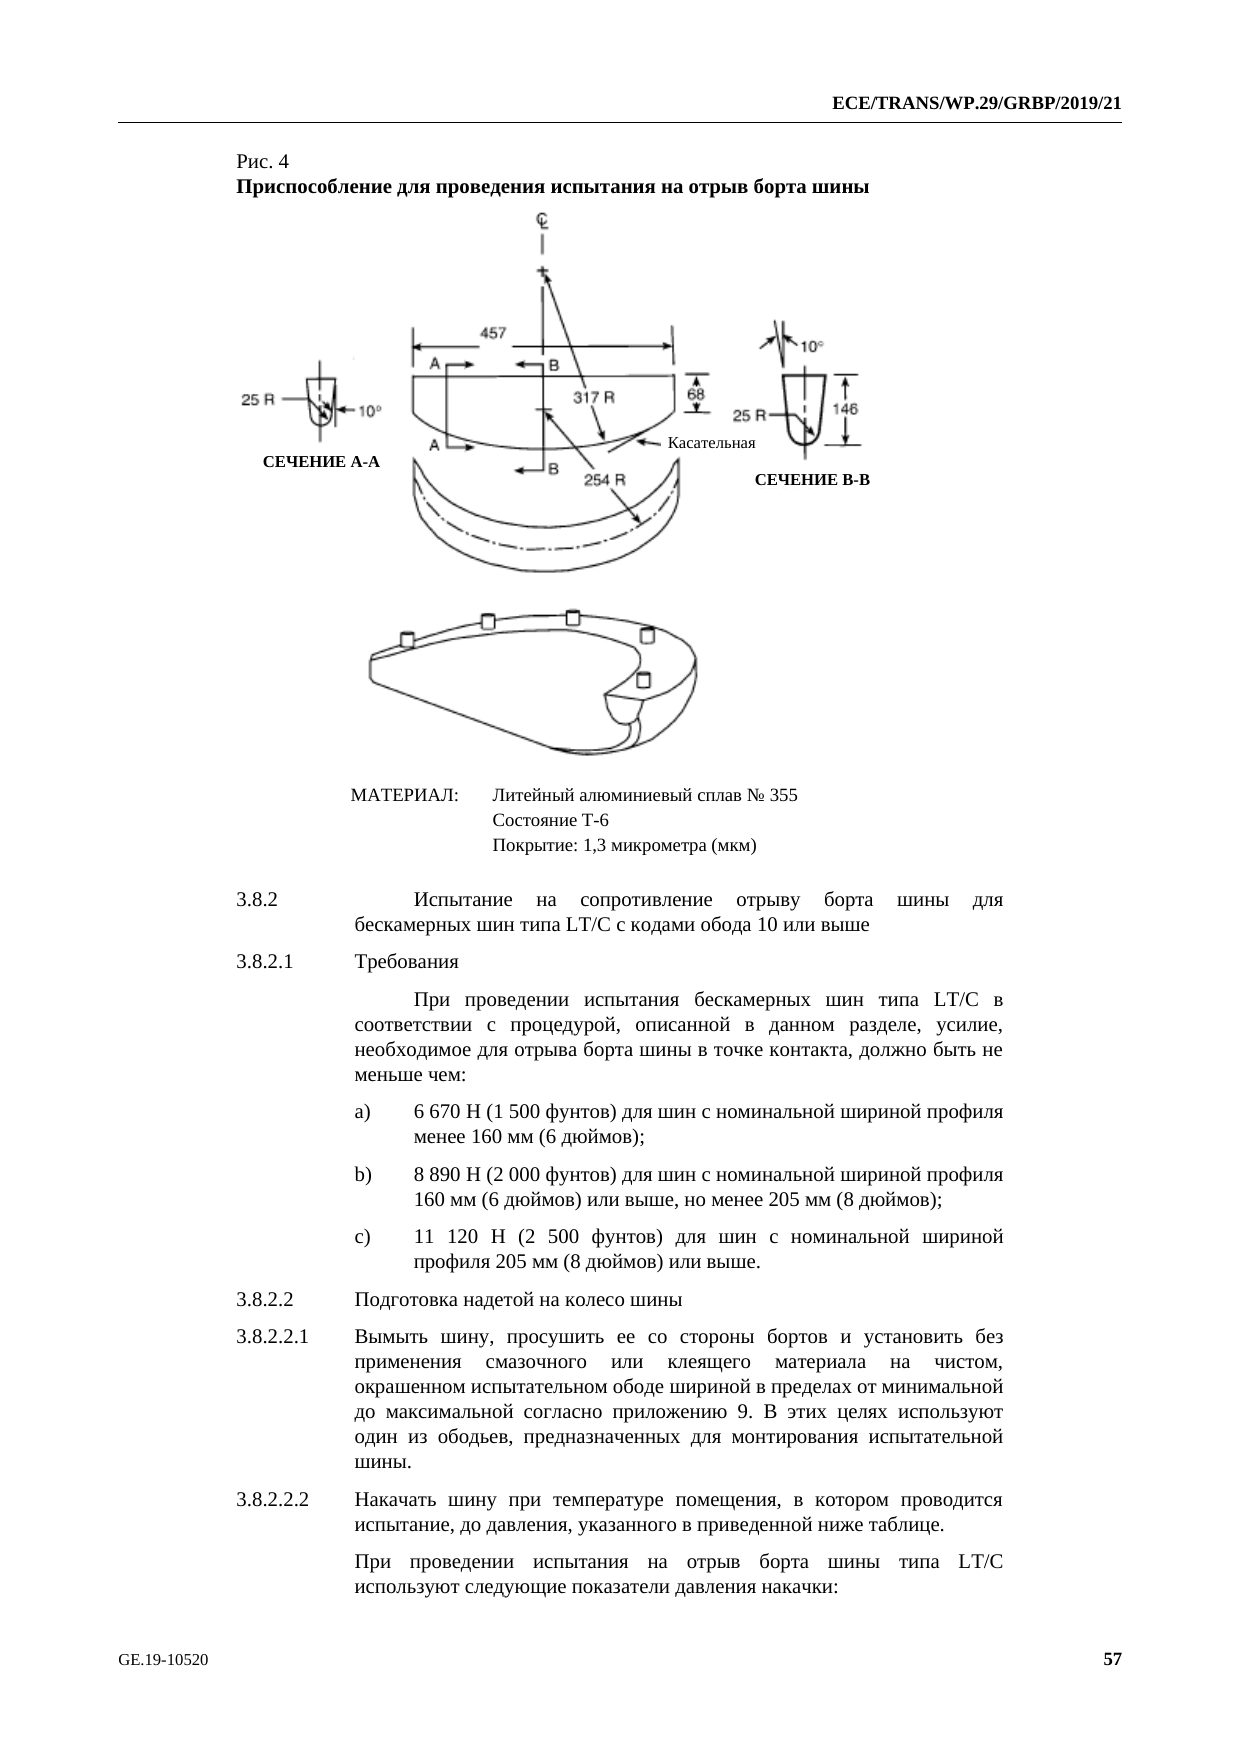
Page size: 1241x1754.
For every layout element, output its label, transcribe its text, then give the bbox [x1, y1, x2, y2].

text 3.8.2.2.2 Накачать шину при температуре помещения, в котором проводится испытание, до давления, указанного в приведенной ниже таблице. [236, 1486, 1003, 1536]
text b) 8 890 Н (2 000 фунтов) для шин с номинальной шириной профиля 160 мм (6 дюймов) или выше, но менее 205 мм (8 дюймов); [354, 1161, 1004, 1211]
text 3.8.2.1 Требования [236, 948, 1004, 973]
text с) 11 120 Н (2 500 фунтов) для шин с номинальной шириной профиля 205 мм (8 дюймов) или выше. [354, 1223, 1004, 1273]
text 3.8.2.2.1 Вымыть шину, просушить ее со стороны бортов и установить без применения смазочного или клеящего материала на чистом, окрашенном испытательном ободе шириной в пределах от минимальной до максимальной согласно приложению 9. В этих целях используют один из ободьев, предназначенных для монтирования испытательной шины. [236, 1323, 1004, 1473]
text Рис. 4 Приспособление для проведения испытания на отрыв борта шины [118, 148, 1004, 198]
text 3.8.2.2 Подготовка надетой на колесо шины [236, 1286, 1004, 1311]
text При проведении испытания на отрыв борта шины типа LT/C используют следующие показатели давления накачки: [236, 1548, 1004, 1598]
text 3.8.2 Испытание на сопротивление отрыву борта шины для бескамерных шин типа LT/C с кодами обода 10 или выше [236, 886, 1004, 936]
text При проведении испытания бескамерных шин типа LT/C в соответствии с процедурой, описанной в данном разделе, усилие, необходимое для отрыва борта шины в точке контакта, должно быть не меньше чем: [236, 986, 1004, 1086]
picture [236, 210, 865, 861]
text a) 6 670 Н (1 500 фунтов) для шин с номинальной шириной профиля менее 160 мм (6 дюймов); [354, 1098, 1004, 1148]
